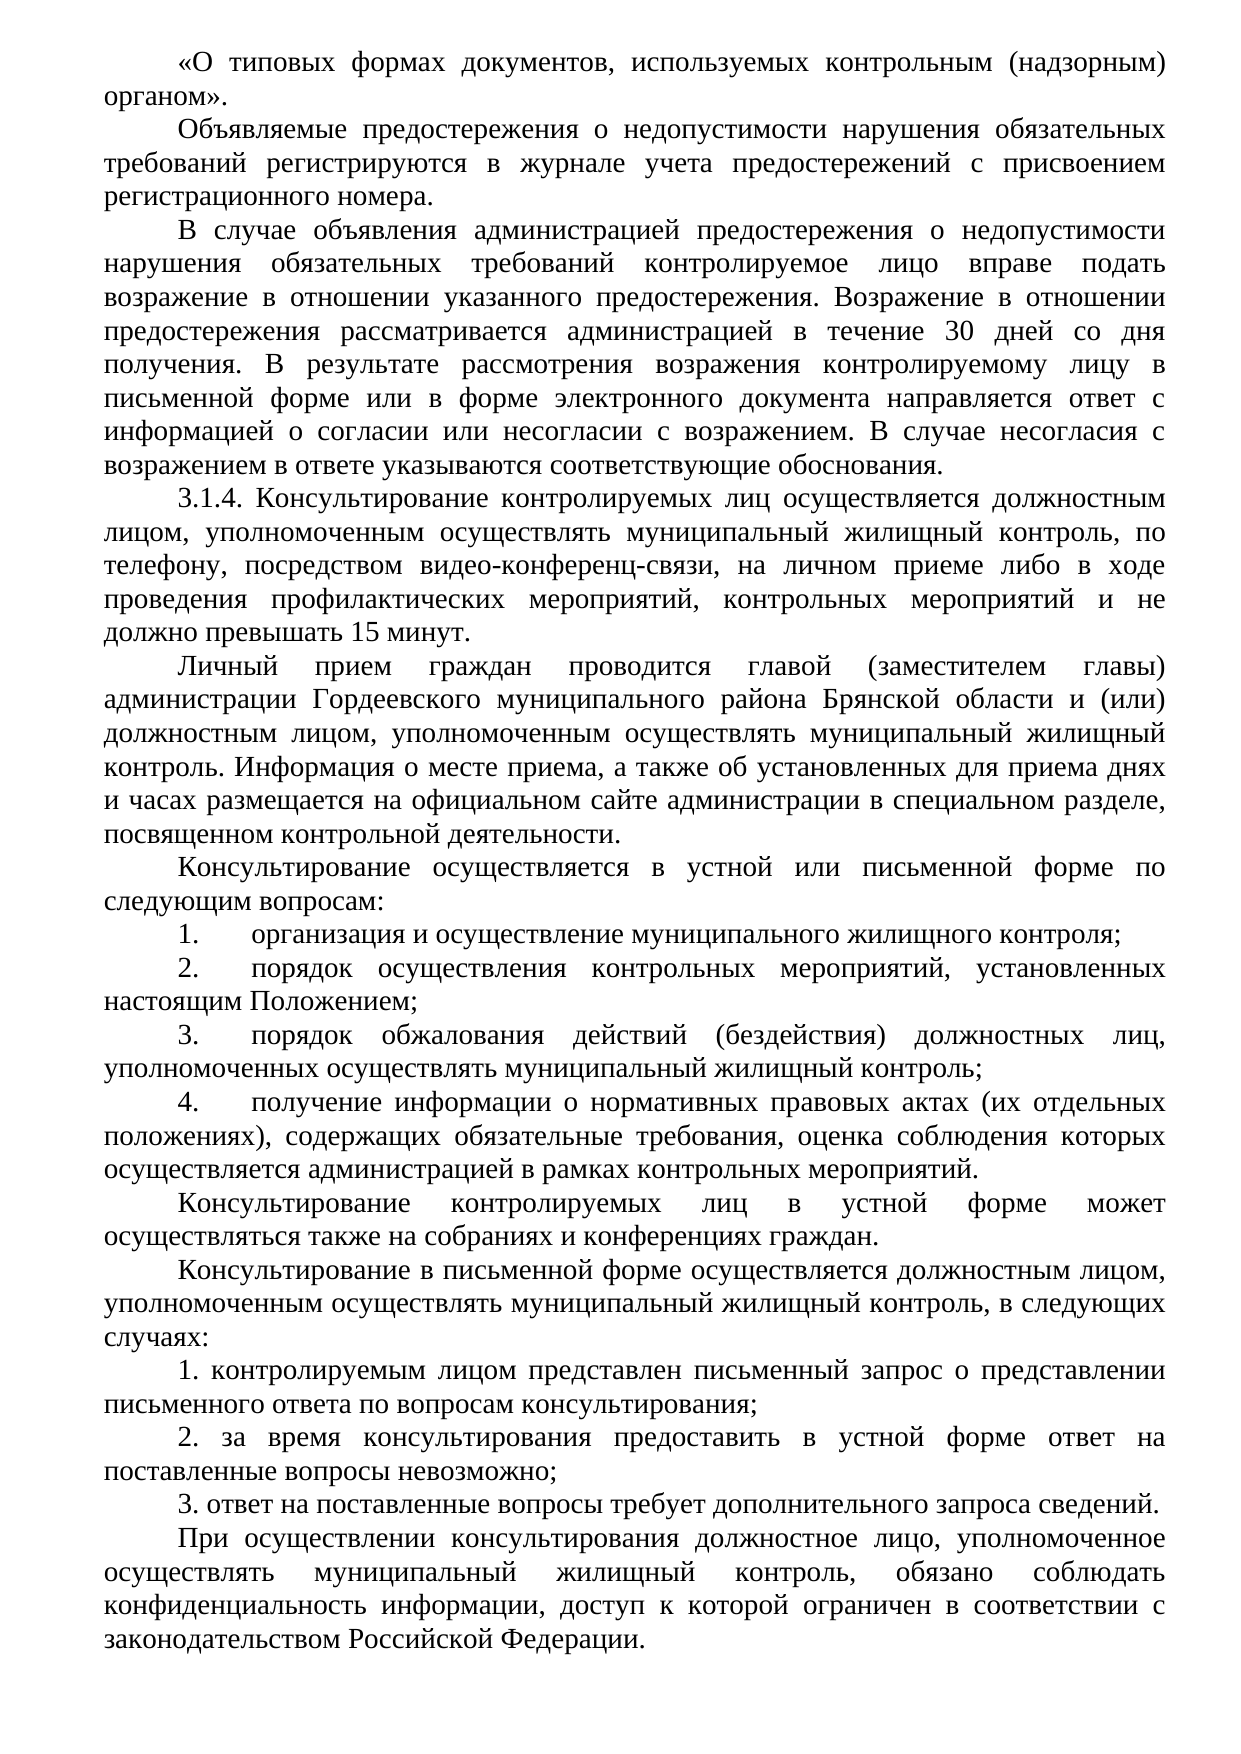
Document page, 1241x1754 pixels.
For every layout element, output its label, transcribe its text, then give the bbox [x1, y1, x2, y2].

text 2. за время консультирования предоставить в устной форме ответ на поставленные вопросы невозможно; [103, 1419, 1167, 1487]
text «О типовых формах документов, используемых контрольным (надзорным) органом». [103, 44, 1167, 111]
text 3. порядок обжалования действий (бездействия) должностных лиц, уполномоченных осуществлять муниципальный жилищный контроль; [103, 1017, 1167, 1084]
text 2. порядок осуществления контрольных мероприятий, установленных настоящим Положением; [103, 950, 1167, 1017]
text 1. организация и осуществление муниципального жилищного контроля; [103, 916, 1167, 950]
text Консультирование в письменной форме осуществляется должностным лицом, уполномоченным осуществлять муниципальный жилищный контроль, в следующих случаях: [103, 1252, 1167, 1352]
text При осуществлении консультирования должностное лицо, уполномоченное осуществлять муниципальный жилищный контроль, обязано соблюдать конфиденциальность информации, доступ к которой ограничен в соответствии с законодательством Российской Федерации. [103, 1520, 1167, 1654]
text 1. контролируемым лицом представлен письменный запрос о представлении письменного ответа по вопросам консультирования; [103, 1352, 1167, 1419]
text Консультирование контролируемых лиц в устной форме может осуществляться также на собраниях и конференциях граждан. [103, 1185, 1167, 1252]
text Объявляемые предостережения о недопустимости нарушения обязательных требований регистрируются в журнале учета предостережений с присвоением регистрационного номера. [103, 111, 1167, 212]
text Консультирование осуществляется в устной или письменной форме по следующим вопросам: [103, 849, 1167, 916]
text 3. ответ на поставленные вопросы требует дополнительного запроса сведений. [103, 1487, 1167, 1520]
text В случае объявления администрацией предостережения о недопустимости нарушения обязательных требований контролируемое лицо вправе подать возражение в отношении указанного предостережения. Возражение в отношении предостережения рассматривается администрацией в течение 30 дней со дня получения. В результате рассмотрения возражения контролируемому лицу в письменной форме или в форме электронного документа направляется ответ с информацией о согласии или несогласии с возражением. В случае несогласия с возражением в ответе указываются соответствующие обоснования. [103, 212, 1167, 480]
text 4. получение информации о нормативных правовых актах (их отдельных положениях), содержащих обязательные требования, оценка соблюдения которых осуществляется администрацией в рамках контрольных мероприятий. [103, 1084, 1167, 1185]
text 3.1.4. Консультирование контролируемых лиц осуществляется должностным лицом, уполномоченным осуществлять муниципальный жилищный контроль, по телефону, посредством видео-конференц-связи, на личном приеме либо в ходе проведения профилактических мероприятий, контрольных мероприятий и не должно превышать 15 минут. [103, 480, 1167, 648]
text Личный прием граждан проводится главой (заместителем главы) администрации Гордеевского муниципального района Брянской области и (или) должностным лицом, уполномоченным осуществлять муниципальный жилищный контроль. Информация о месте приема, а также об установленных для приема днях и часах размещается на официальном сайте администрации в специальном разделе, посвященном контрольной деятельности. [103, 648, 1167, 849]
